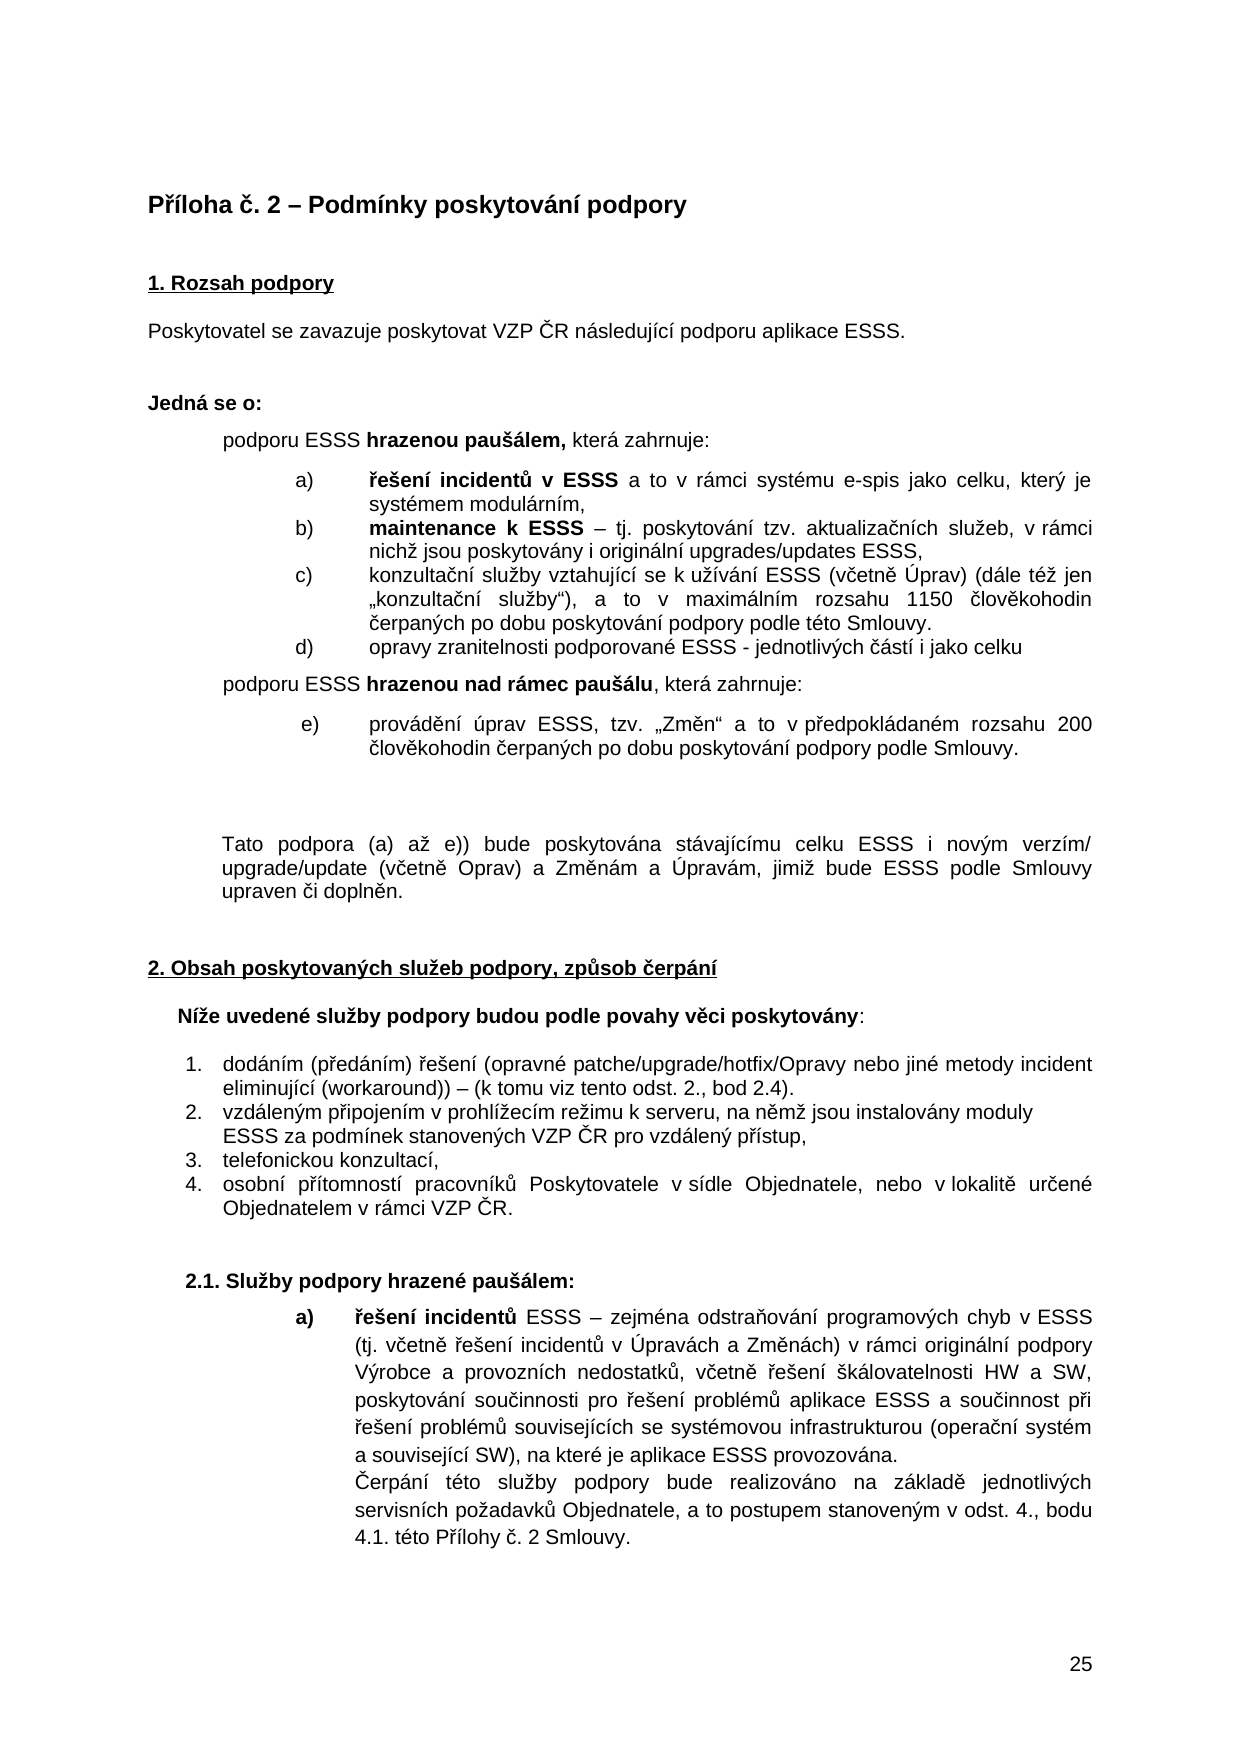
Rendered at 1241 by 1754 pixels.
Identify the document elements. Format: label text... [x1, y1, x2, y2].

text 2. Obsah poskytovaných služeb podpory, způsob čerpání [148, 956, 1092, 980]
text Příloha č. 2 – Podmínky poskytování podpory [148, 190, 1092, 218]
text Tato podpora (a) až e)) bude poskytována stávajícímu celku ESSS i novým verzím/ upgrade/update (včetně Oprav) a Změnám a Úpravám, jimiž bude ESSS podle Smlouvy upraven či doplněn. [222, 831, 1092, 903]
text Poskytovatel se zavazuje poskytovat VZP ČR následující podporu aplikace ESSS. [148, 319, 1092, 343]
text d) opravy zranitelnosti podporované ESSS - jednotlivých částí i jako celku [295, 635, 1092, 659]
list dodáním (předáním) řešení (opravné patche/upgrade/hotfix/Opravy nebo jiné metody incident eliminující (workaround)) – (k tomu viz tento odst. 2., bod 2.4). [185, 1052, 1092, 1100]
text b) maintenance k ESSS – tj. poskytování tzv. aktualizačních služeb, v rámci nichž jsou poskytovány i originální upgrades/updates ESSS, [295, 515, 1092, 563]
list podporu ESSS hrazenou nad rámec paušálu, která zahrnuje: [223, 672, 1092, 696]
text e) provádění úprav ESSS, tzv. „Změn“ a to v předpokládaném rozsahu 200 člověkohodin čerpaných po dobu poskytování podpory podle Smlouvy. [295, 712, 1092, 759]
list podporu ESSS hrazenou paušálem, která zahrnuje: [223, 427, 1092, 451]
text Jedná se o: [148, 391, 1092, 415]
list osobní přítomností pracovníků Poskytovatele v sídle Objednatele, nebo v lokalitě určené Objednatelem v rámci VZP ČR. [185, 1172, 1092, 1220]
list Čerpání této služby podpory bude realizováno na základě jednotlivých servisních požadavků Objednatele, a to postupem stanoveným v odst. 4., bodu 4.1. této Přílohy č. 2 Smlouvy. [354, 1470, 1092, 1549]
text 2.1. Služby podpory hrazené paušálem: [185, 1269, 1092, 1293]
text Níže uvedené služby podpory budou podle povahy věci poskytovány: [177, 1004, 1092, 1028]
text 1. Rozsah podpory [148, 271, 1092, 295]
text a) řešení incidentů v ESSS a to v rámci systému e-spis jako celku, který je systémem modulárním, [295, 467, 1092, 515]
list řešení incidentů ESSS – zejména odstraňování programových chyb v ESSS (tj. včetně řešení incidentů v Úpravách a Změnách) v rámci originální podpory Výrobce a provozních nedostatků, včetně řešení škálovatelnosti HW a SW, poskytování součinnosti pro řešení problémů aplikace ESSS a součinnost při řešení problémů souvisejících se systémovou infrastrukturou (operační systém a související SW), na které je aplikace ESSS provozována. [295, 1305, 1092, 1467]
list telefonickou konzultací, [185, 1148, 1092, 1172]
list vzdáleným připojením v prohlížecím režimu k serveru, na němž jsou instalovány moduly ESSS za podmínek stanovených VZP ČR pro vzdálený přístup, [185, 1100, 1092, 1148]
text c) konzultační služby vztahující se k užívání ESSS (včetně Úprav) (dále též jen „konzultační služby“), a to v maximálním rozsahu 1150 člověkohodin čerpaných po dobu poskytování podpory podle této Smlouvy. [295, 563, 1092, 635]
